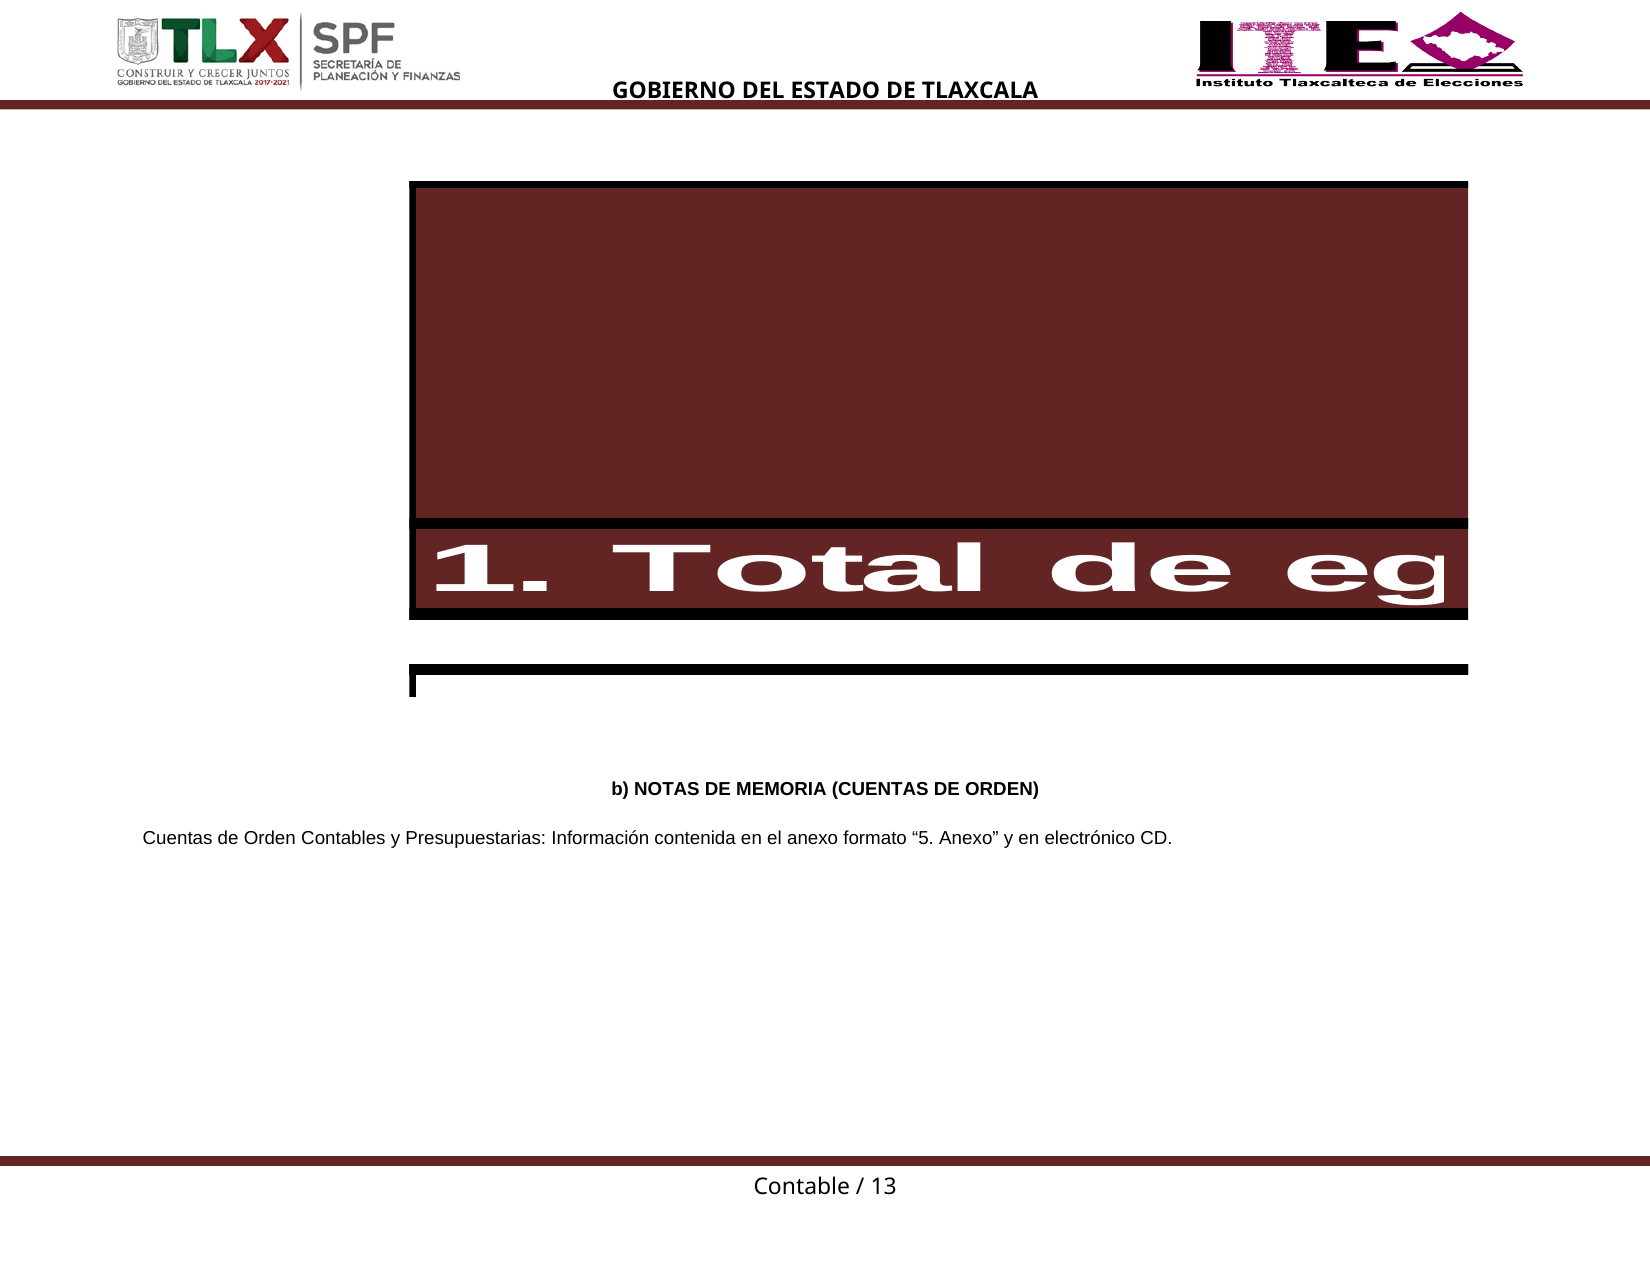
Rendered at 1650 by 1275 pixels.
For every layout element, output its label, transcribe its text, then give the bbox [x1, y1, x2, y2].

picture [112, 7, 465, 92]
text b) NOTAS DE MEMORIA (CUENTAS DE ORDEN) [112, 777, 1537, 799]
picture [1185, 8, 1538, 92]
text Cuentas de Orden Contables y Presupuestarias: Información contenida en el anexo formato “5. Anexo” y en electrónico CD. [112, 827, 1537, 848]
